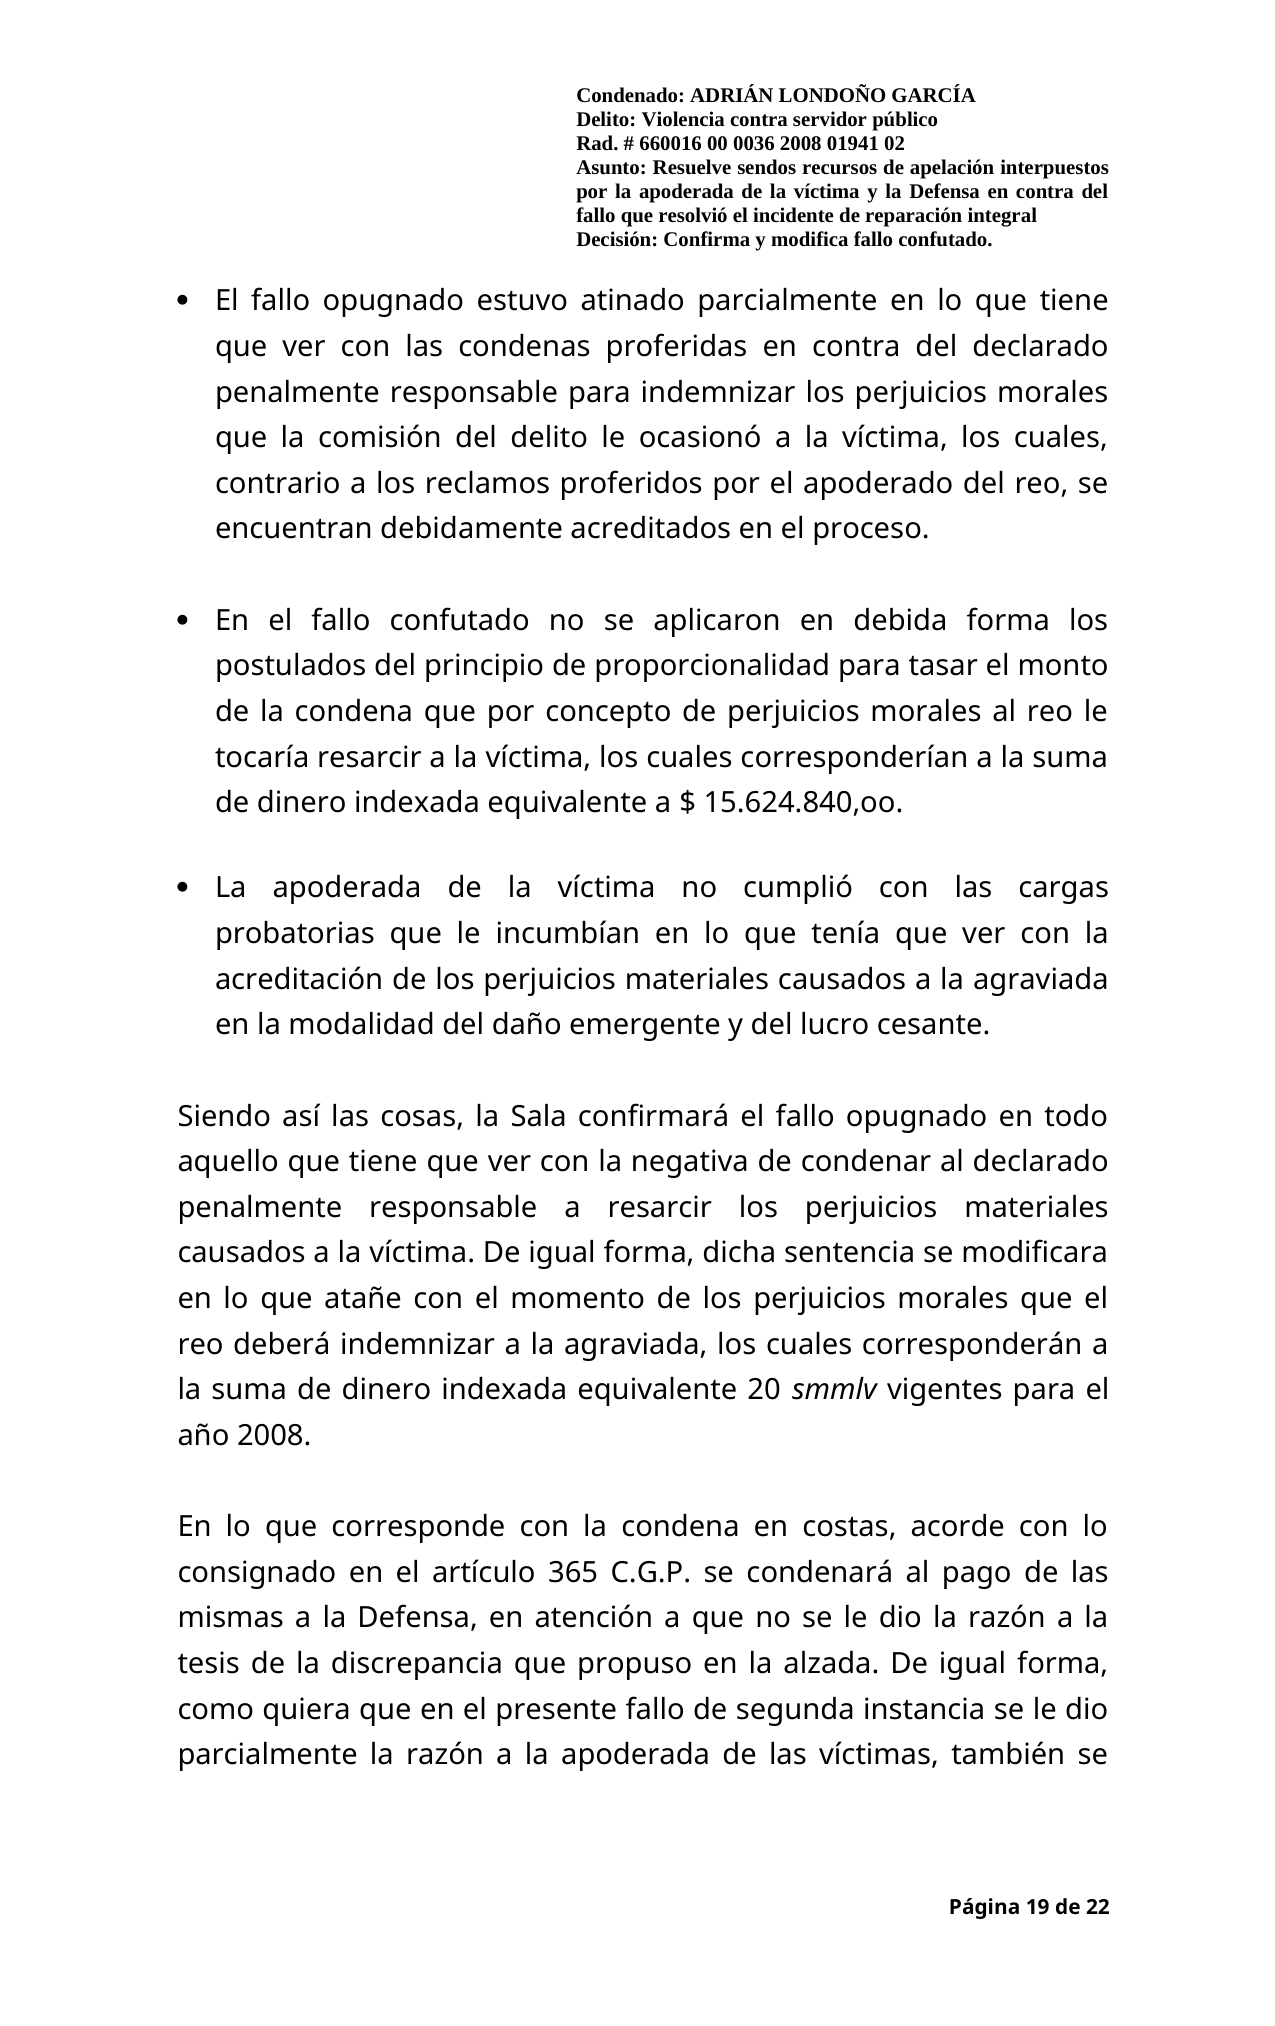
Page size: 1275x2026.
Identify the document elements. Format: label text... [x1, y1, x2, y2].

list La apoderada de la víctima no cumplió con las cargas probatorias que le incumbían en lo que tenía que ver con la acreditación de los perjuicios materiales causados a la agraviada en la modalidad del daño emergente y del lucro cesante. [177, 867, 1109, 1043]
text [177, 1506, 1109, 1773]
text Siendo así las cosas, la Sala confirmará el fallo opugnado en todo aquello que tiene que ver con la negativa de condenar al declarado penalmente responsable a resarcir los perjuicios materiales causados a la víctima. De igual forma, dicha sentencia se modificara en lo que atañe con el momento de los perjuicios morales que el reo deberá indemnizar a la agraviada, los cuales corresponderán a la suma de dinero indexada equivalente 20 smmlv vigentes para el año 2008. [177, 1095, 1109, 1454]
list En el fallo confutado no se aplicaron en debida forma los postulados del principio de proporcionalidad para tasar el monto de la condena que por concepto de perjuicios morales al reo le tocaría resarcir a la víctima, los cuales corresponderían a la suma de dinero indexada equivalente a $ 15.624.840,oo. [177, 599, 1109, 821]
list El fallo opugnado estuvo atinado parcialmente en lo que tiene que ver con las condenas proferidas en contra del declarado penalmente responsable para indemnizar los perjuicios morales que la comisión del delito le ocasionó a la víctima, los cuales, contrario a los reclamos proferidos por el apoderado del reo, se encuentran debidamente acreditados en el proceso. [177, 279, 1109, 547]
